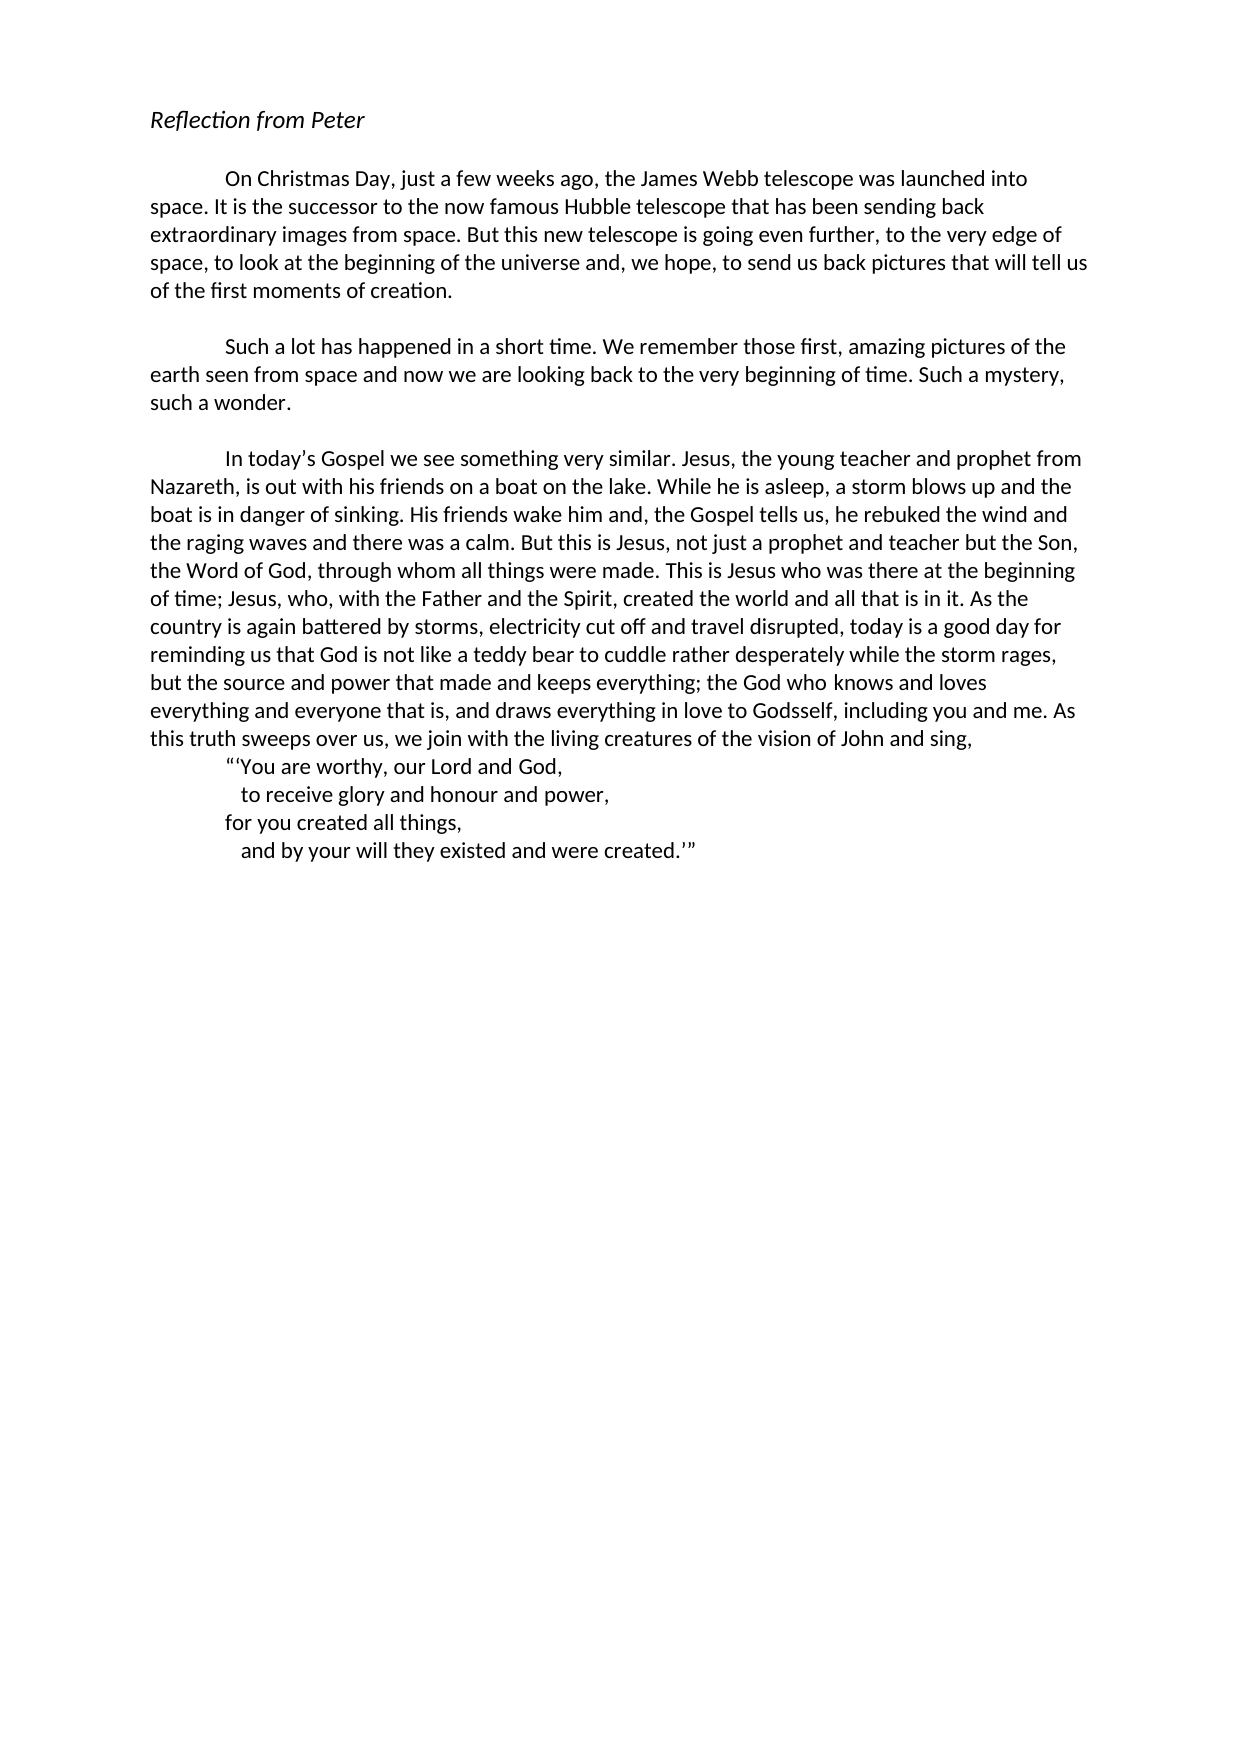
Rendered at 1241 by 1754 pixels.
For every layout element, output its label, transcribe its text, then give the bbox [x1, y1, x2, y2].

text Reflection from Peter [150, 104, 1090, 135]
text “‘You are worthy, our Lord and God, to receive glory and honour and power, for you created all things, and by your will they existed and were created.’” [150, 752, 1090, 864]
text In today’s Gospel we see something very similar. Jesus, the young teacher and prophet from Nazareth, is out with his friends on a boat on the lake. While he is asleep, a storm blows up and the boat is in danger of sinking. His friends wake him and, the Gospel tells us, he rebuked the wind and the raging waves and there was a calm. But this is Jesus, not just a prophet and teacher but the Son, the Word of God, through whom all things were made. This is Jesus who was there at the beginning of time; Jesus, who, with the Father and the Spirit, created the world and all that is in it. As the country is again battered by storms, electricity cut off and travel disrupted, today is a good day for reminding us that God is not like a teddy bear to cuddle rather desperately while the storm rages, but the source and power that made and keeps everything; the God who knows and loves everything and everyone that is, and draws everything in love to Godsself, including you and me. As this truth sweeps over us, we join with the living creatures of the vision of John and sing, [150, 444, 1090, 752]
text On Christmas Day, just a few weeks ago, the James Webb telescope was launched into space. It is the successor to the now famous Hubble telescope that has been sending back extraordinary images from space. But this new telescope is going even further, to the very edge of space, to look at the beginning of the universe and, we hope, to send us back pictures that will tell us of the first moments of creation. [150, 164, 1090, 304]
text Such a lot has happened in a short time. We remember those first, amazing pictures of the earth seen from space and now we are looking back to the very beginning of time. Such a mystery, such a wonder. [150, 332, 1090, 416]
